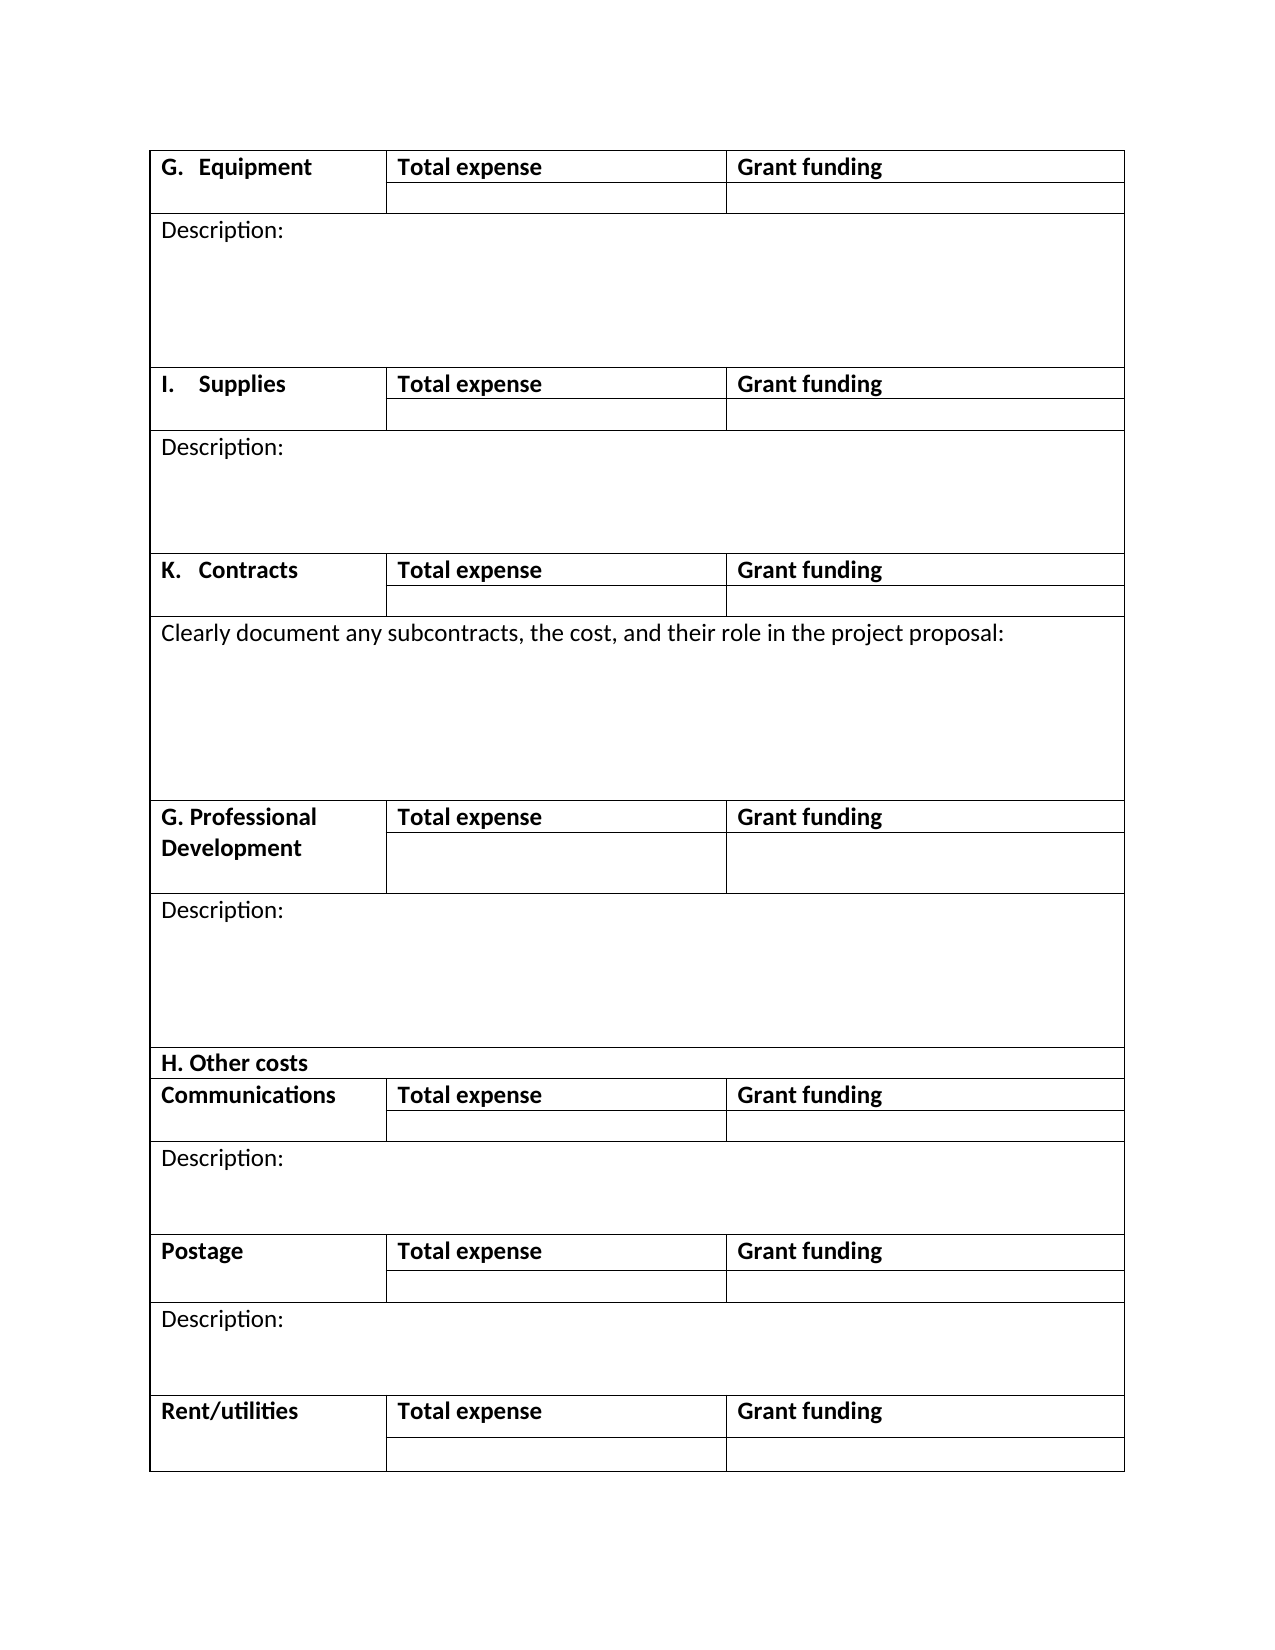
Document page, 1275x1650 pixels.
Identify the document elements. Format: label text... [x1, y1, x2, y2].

table_cell [727, 399, 1124, 430]
table_cell [727, 833, 1124, 893]
table_cell [727, 183, 1124, 213]
table_cell [387, 1271, 726, 1302]
table_cell Grant funding [727, 1235, 1124, 1270]
table_cell G. Professional Development [151, 801, 386, 893]
table_cell Total expense [387, 1396, 726, 1437]
table_cell [387, 1438, 726, 1471]
table_cell Supplies [151, 368, 386, 430]
table_cell Description: [151, 1303, 1124, 1394]
table_cell [387, 833, 726, 893]
table_cell H. Other costs [151, 1048, 1124, 1078]
table_cell Communications [151, 1079, 386, 1141]
table_cell Total expense [387, 1079, 726, 1110]
table_cell [727, 586, 1124, 616]
table_cell [387, 586, 726, 616]
table_cell Grant funding [727, 151, 1124, 182]
table_cell [387, 183, 726, 213]
table_cell Contracts [151, 554, 386, 616]
table_cell Grant funding [727, 801, 1124, 832]
table_cell [387, 1111, 726, 1141]
table_cell [727, 1438, 1124, 1471]
table_cell [727, 1111, 1124, 1141]
table_cell Equipment [151, 151, 386, 213]
table_cell Description: [151, 894, 1124, 1047]
table_cell Grant funding [727, 1396, 1124, 1437]
table_cell Description: [151, 1142, 1124, 1234]
table_cell [727, 1271, 1124, 1302]
table_cell [387, 399, 726, 430]
table_cell Grant funding [727, 1079, 1124, 1110]
table_cell Clearly document any subcontracts, the cost, and their role in the project proposal: [151, 617, 1124, 800]
table_cell Total expense [387, 151, 726, 182]
table_cell Grant funding [727, 368, 1124, 398]
table_cell Total expense [387, 554, 726, 584]
table_cell Total expense [387, 1235, 726, 1270]
table_cell Rent/utilities [151, 1396, 386, 1471]
table_cell Total expense [387, 368, 726, 398]
table_cell Description: [151, 214, 1124, 367]
table_cell Grant funding [727, 554, 1124, 584]
table_cell Description: [151, 431, 1124, 553]
table_cell Total expense [387, 801, 726, 832]
table_cell Postage [151, 1235, 386, 1302]
